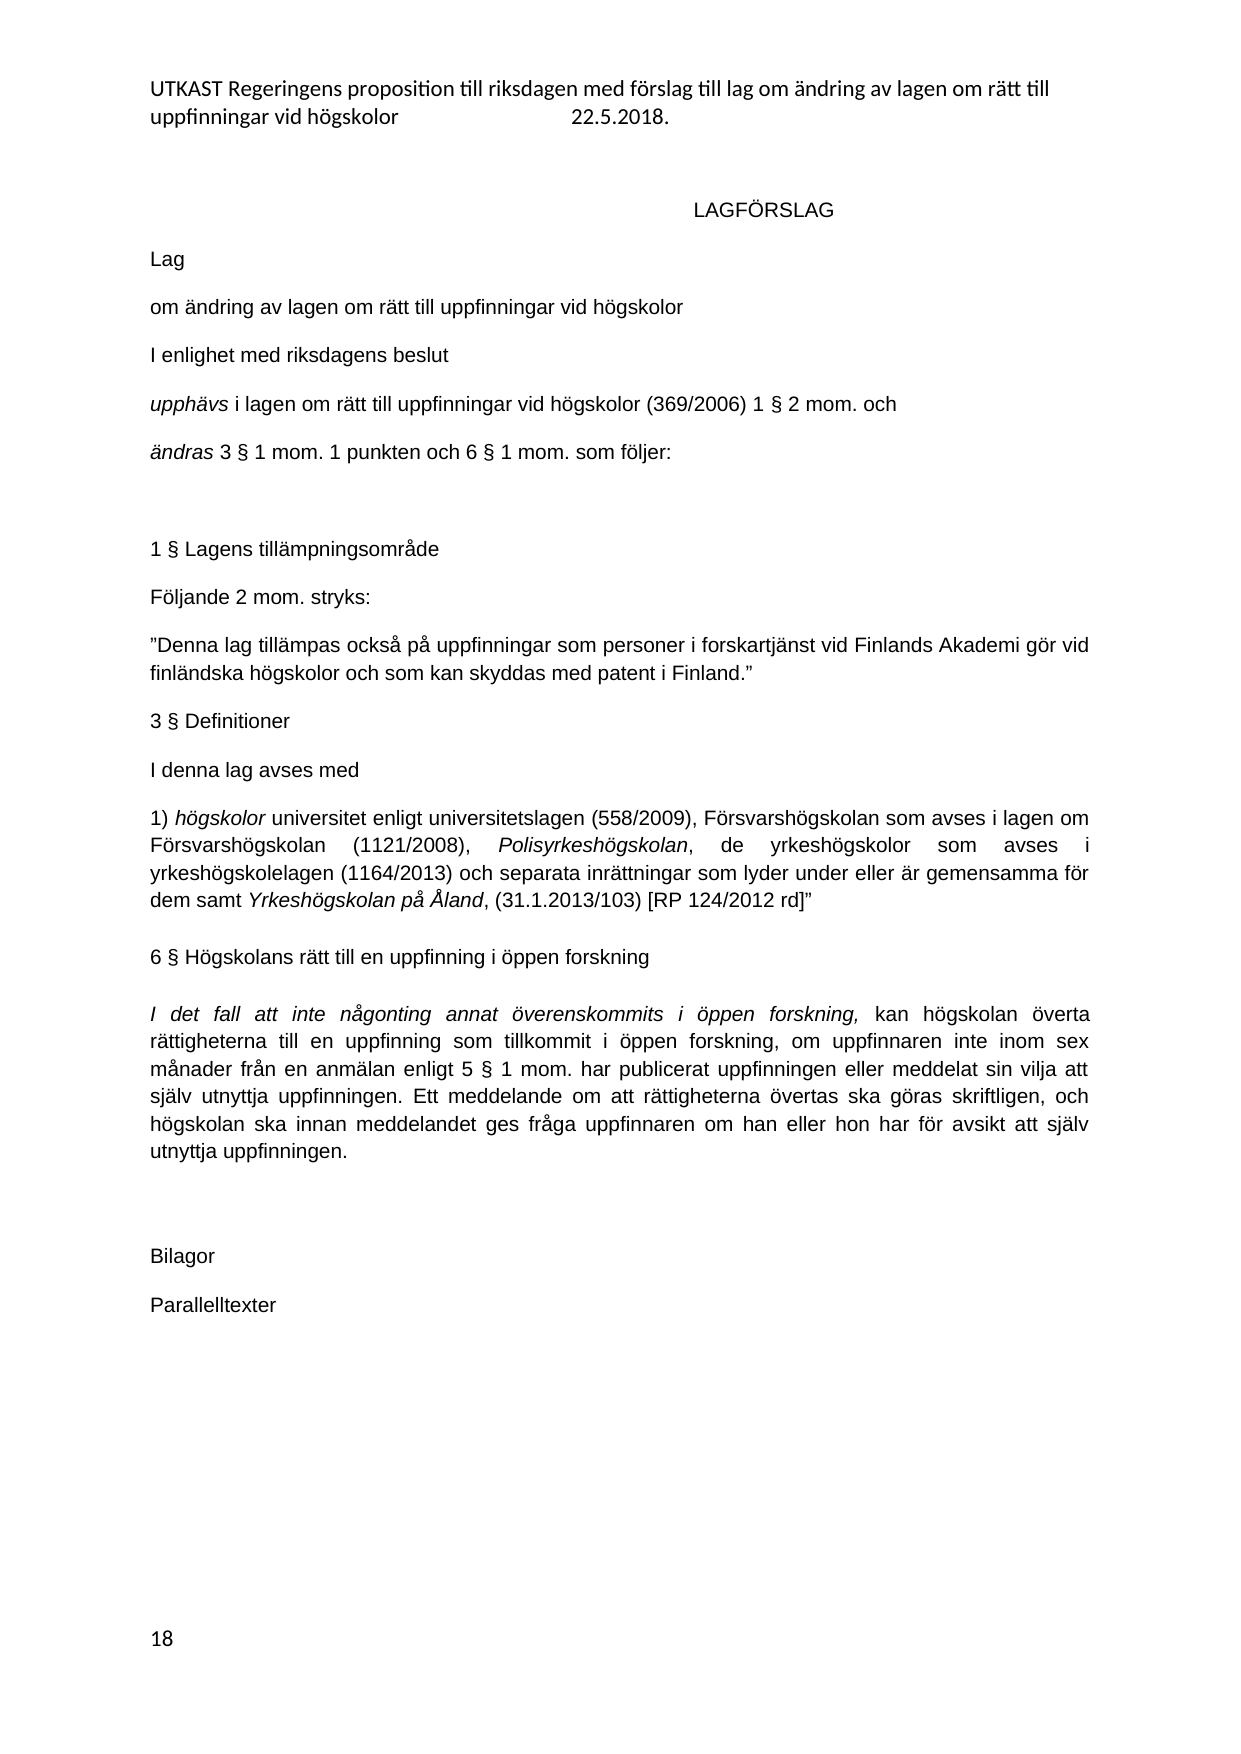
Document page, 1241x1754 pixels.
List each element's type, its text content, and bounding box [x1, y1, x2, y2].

text Parallelltexter [150, 1292, 1090, 1316]
text 1) högskolor universitet enligt universitetslagen (558/2009), Försvarshögskolan som avses i lagen om Försvarshögskolan (1121/2008), Polisyrkeshögskolan, de yrkeshögskolor som avses i yrkeshögskolelagen (1164/2013) och separata inrättningar som lyder under eller är gemensamma för dem samt Yrkeshögskolan på Åland, (31.1.2013/103) [RP 124/2012 rd]” [150, 806, 1090, 912]
text I denna lag avses med [150, 757, 1090, 781]
text I enlighet med riksdagens beslut [150, 343, 1090, 367]
text om ändring av lagen om rätt till uppfinningar vid högskolor [150, 295, 1090, 319]
text 1 § Lagens tillämpningsområde [150, 537, 1090, 561]
text 3 § Definitioner [150, 709, 1090, 733]
text ”Denna lag tillämpas också på uppfinningar som personer i forskartjänst vid Finlands Akademi gör vid finländska högskolor och som kan skyddas med patent i Finland.” [150, 633, 1090, 685]
text I det fall att inte någonting annat överenskommits i öppen forskning, kan högskolan överta rättigheterna till en uppfinning som tillkommit i öppen forskning, om uppfinnaren inte inom sex månader från en anmälan enligt 5 § 1 mom. har publicerat uppfinningen eller meddelat sin vilja att själv utnyttja uppfinningen. Ett meddelande om att rättigheterna övertas ska göras skriftligen, och högskolan ska innan meddelandet ges fråga uppfinnaren om han eller hon har för avsikt att själv utnyttja uppfinningen. [150, 1002, 1090, 1163]
text 6 § Högskolans rätt till en uppfinning i öppen forskning [150, 945, 1090, 969]
text Följande 2 mom. stryks: [150, 585, 1090, 609]
text upphävs i lagen om rätt till uppfinningar vid högskolor (369/2006) 1 § 2 mom. och [150, 392, 1090, 416]
text Lag [150, 247, 1090, 271]
text Bilagor [150, 1244, 1090, 1268]
text LAGFÖRSLAG [557, 198, 1090, 222]
text ändras 3 § 1 mom. 1 punkten och 6 § 1 mom. som följer: [150, 440, 1090, 464]
